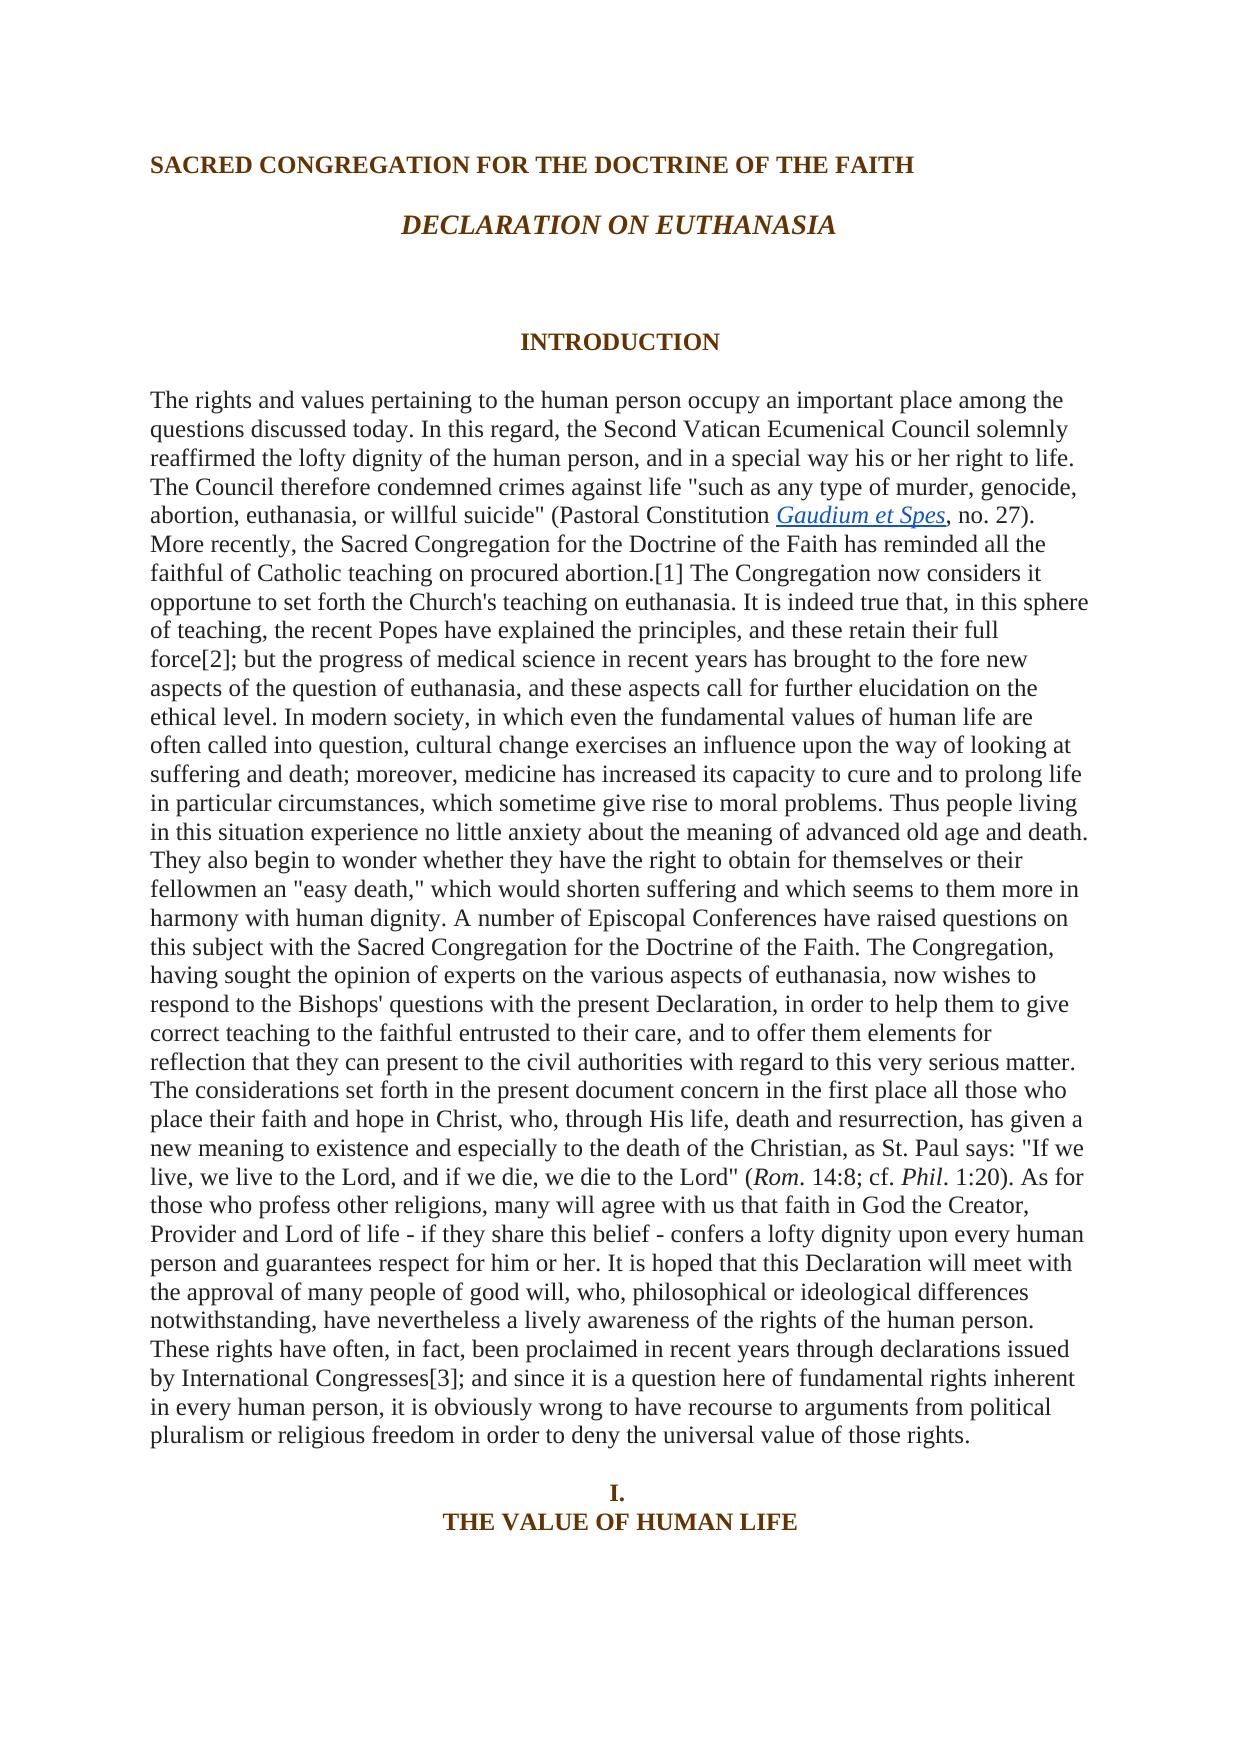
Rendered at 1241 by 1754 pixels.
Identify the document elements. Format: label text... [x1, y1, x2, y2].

text The rights and values pertaining to the human person occupy an important place among the questions discussed today. In this regard, the Second Vatican Ecumenical Council solemnly reaffirmed the lofty dignity of the human person, and in a special way his or her right to life. The Council therefore condemned crimes against life "such as any type of murder, genocide, abortion, euthanasia, or willful suicide" (Pastoral Constitution Gaudium et Spes, no. 27). More recently, the Sacred Congregation for the Doctrine of the Faith has reminded all the faithful of Catholic teaching on procured abortion.[1] The Congregation now considers it opportune to set forth the Church's teaching on euthanasia. It is indeed true that, in this sphere of teaching, the recent Popes have explained the principles, and these retain their full force[2]; but the progress of medical science in recent years has brought to the fore new aspects of the question of euthanasia, and these aspects call for further elucidation on the ethical level. In modern society, in which even the fundamental values of human life are often called into question, cultural change exercises an influence upon the way of looking at suffering and death; moreover, medicine has increased its capacity to cure and to prolong life in particular circumstances, which sometime give rise to moral problems. Thus people living in this situation experience no little anxiety about the meaning of advanced old age and death. They also begin to wonder whether they have the right to obtain for themselves or their fellowmen an "easy death," which would shorten suffering and which seems to them more in harmony with human dignity. A number of Episcopal Conferences have raised questions on this subject with the Sacred Congregation for the Doctrine of the Faith. The Congregation, having sought the opinion of experts on the various aspects of euthanasia, now wishes to respond to the Bishops' questions with the present Declaration, in order to help them to give correct teaching to the faithful entrusted to their care, and to offer them elements for reflection that they can present to the civil authorities with regard to this very serious matter. The considerations set forth in the present document concern in the first place all those who place their faith and hope in Christ, who, through His life, death and resurrection, has given a new meaning to existence and especially to the death of the Christian, as St. Paul says: "If we live, we live to the Lord, and if we die, we die to the Lord" (Rom. 14:8; cf. Phil. 1:20). As for those who profess other religions, many will agree with us that faith in God the Creator, Provider and Lord of life - if they share this belief - confers a lofty dignity upon every human person and guarantees respect for him or her. It is hoped that this Declaration will meet with the approval of many people of good will, who, philosophical or ideological differences notwithstanding, have nevertheless a lively awareness of the rights of the human person. These rights have often, in fact, been proclaimed in recent years through declarations issued by International Congresses[3]; and since it is a question here of fundamental rights inherent in every human person, it is obviously wrong to have recourse to arguments from political pluralism or religious freedom in order to deny the universal value of those rights. [150, 385, 1090, 1449]
text I. THE VALUE OF HUMAN LIFE [150, 1478, 1090, 1536]
text INTRODUCTION [150, 327, 1090, 356]
text DECLARATION ON EUTHANASIA [150, 208, 1090, 240]
text SACRED CONGREGATION FOR THE DOCTRINE OF THE FAITH [150, 150, 1090, 179]
